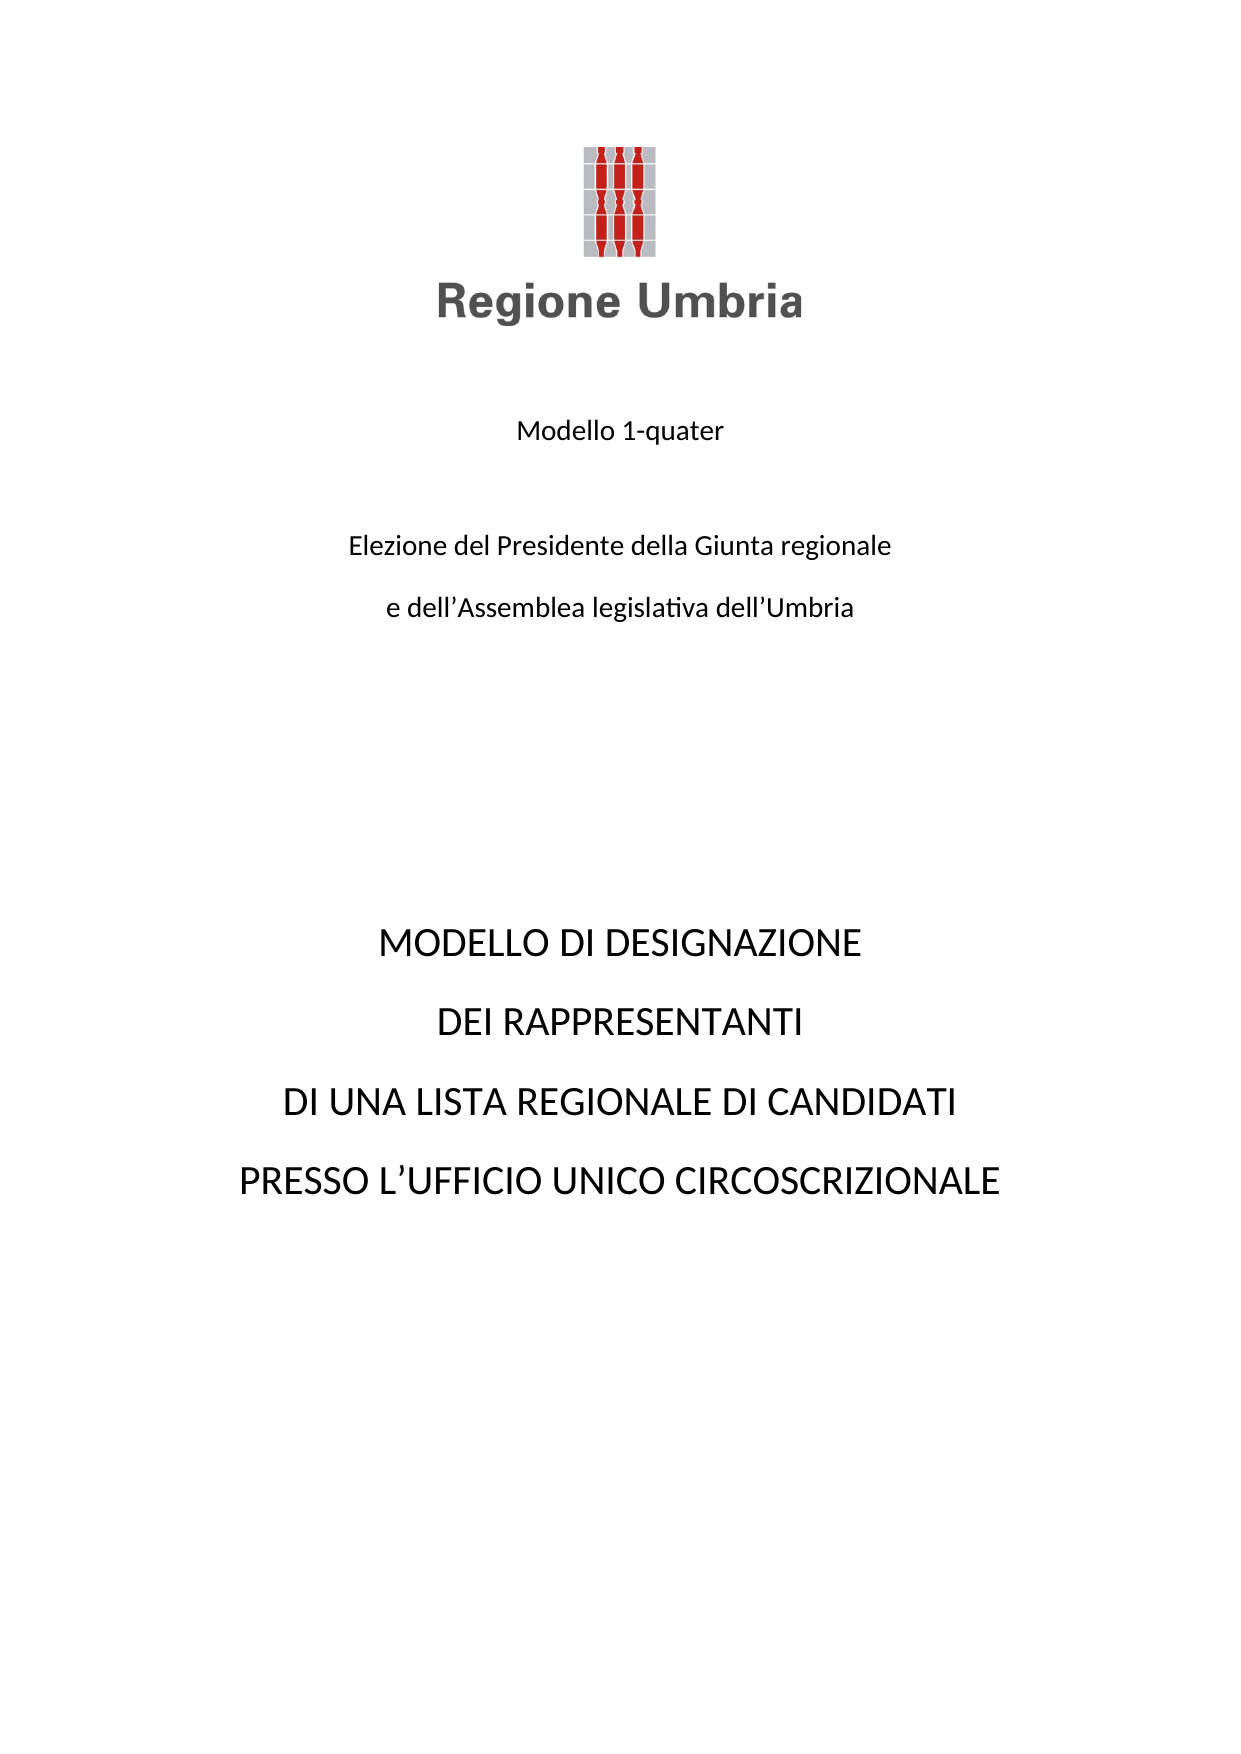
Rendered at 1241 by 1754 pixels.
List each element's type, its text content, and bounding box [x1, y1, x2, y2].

text Modello 1-quater [118, 412, 1122, 448]
text PRESSO L’UFFICIO UNICO CIRCOSCRIZIONALE [118, 1154, 1122, 1204]
text e dell’Assemblea legislativa dell’Umbria [118, 589, 1122, 625]
text DI UNA LISTA REGIONALE DI CANDIDATI [118, 1074, 1122, 1125]
text Elezione del Presidente della Giunta regionale [118, 527, 1122, 563]
picture [438, 147, 802, 326]
text DEI RAPPRESENTANTI [118, 995, 1122, 1046]
text MODELLO DI DESIGNAZIONE [118, 916, 1122, 967]
